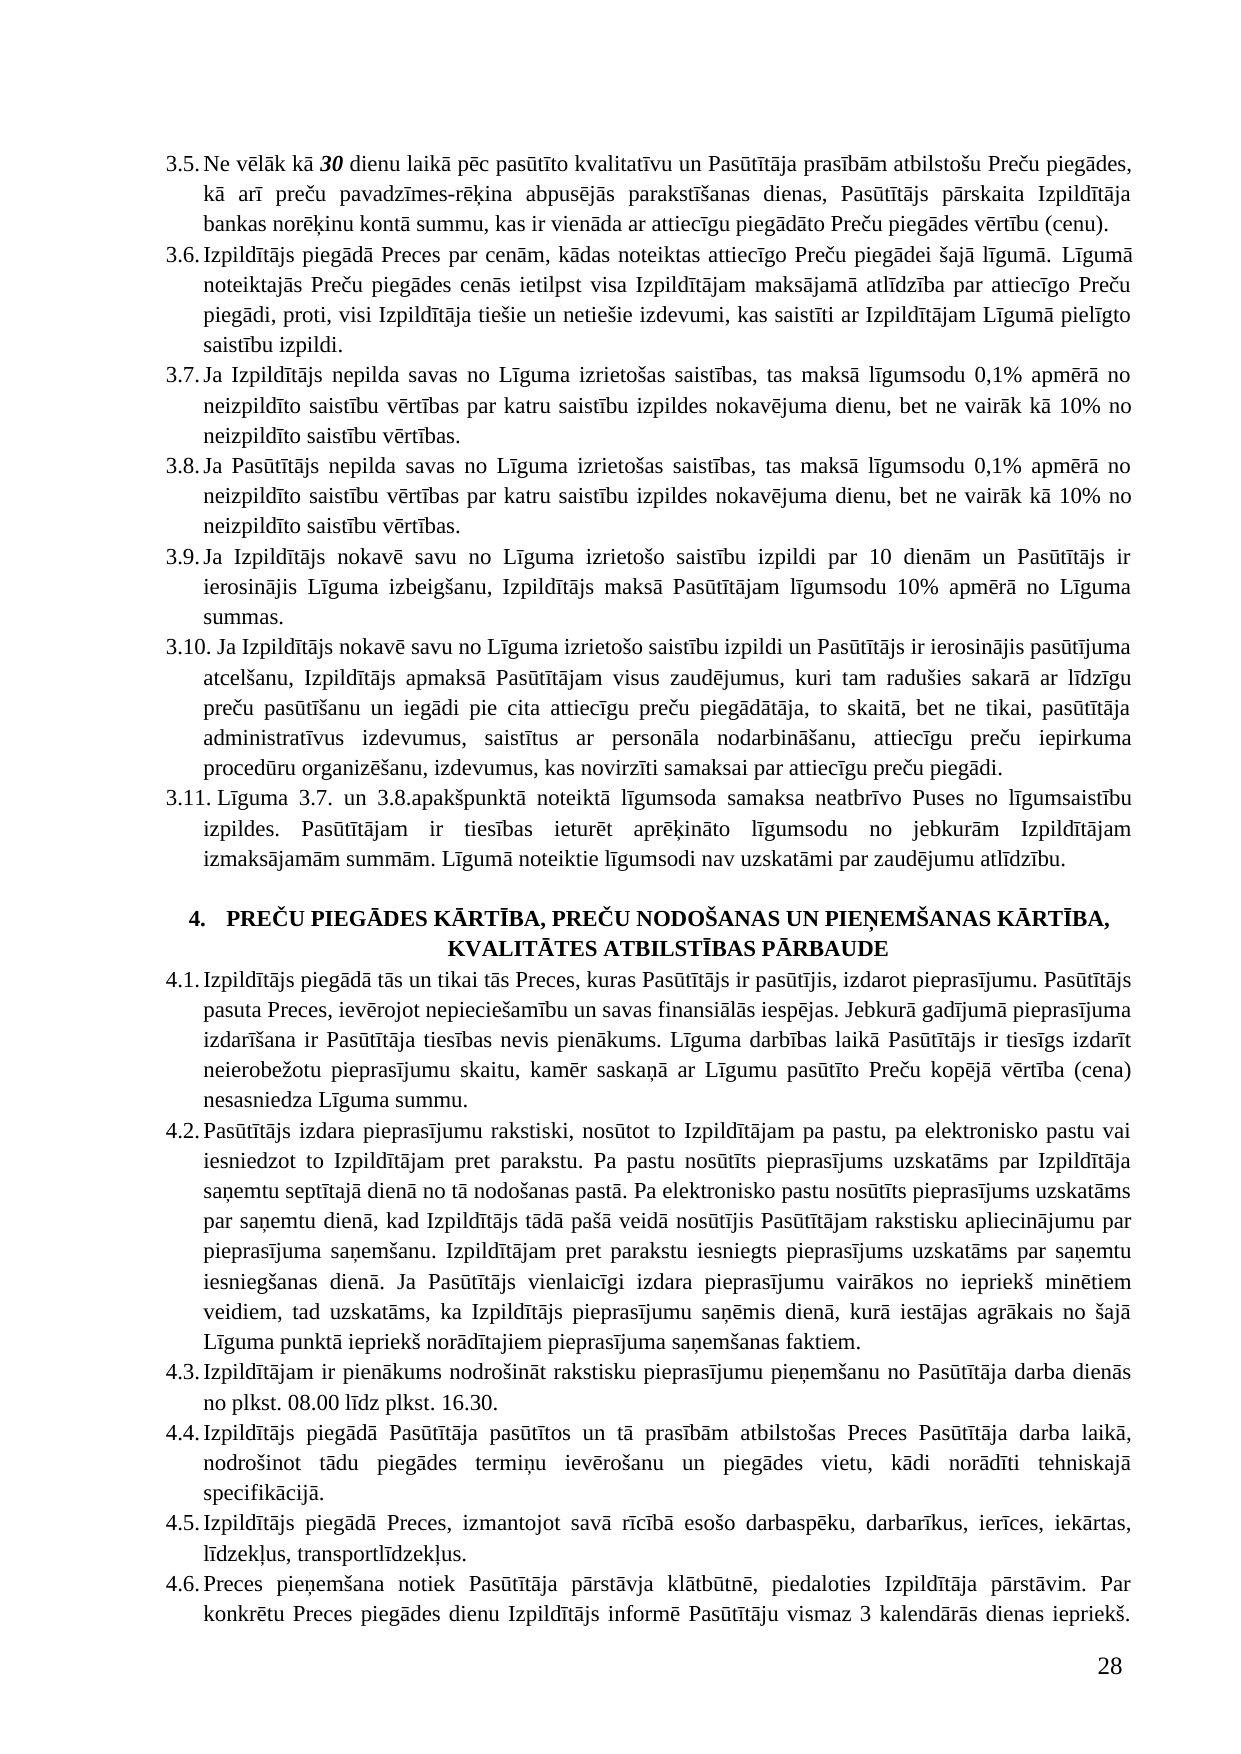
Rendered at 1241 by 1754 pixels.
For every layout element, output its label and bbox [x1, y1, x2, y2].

table_cell [143, 150, 1155, 1626]
